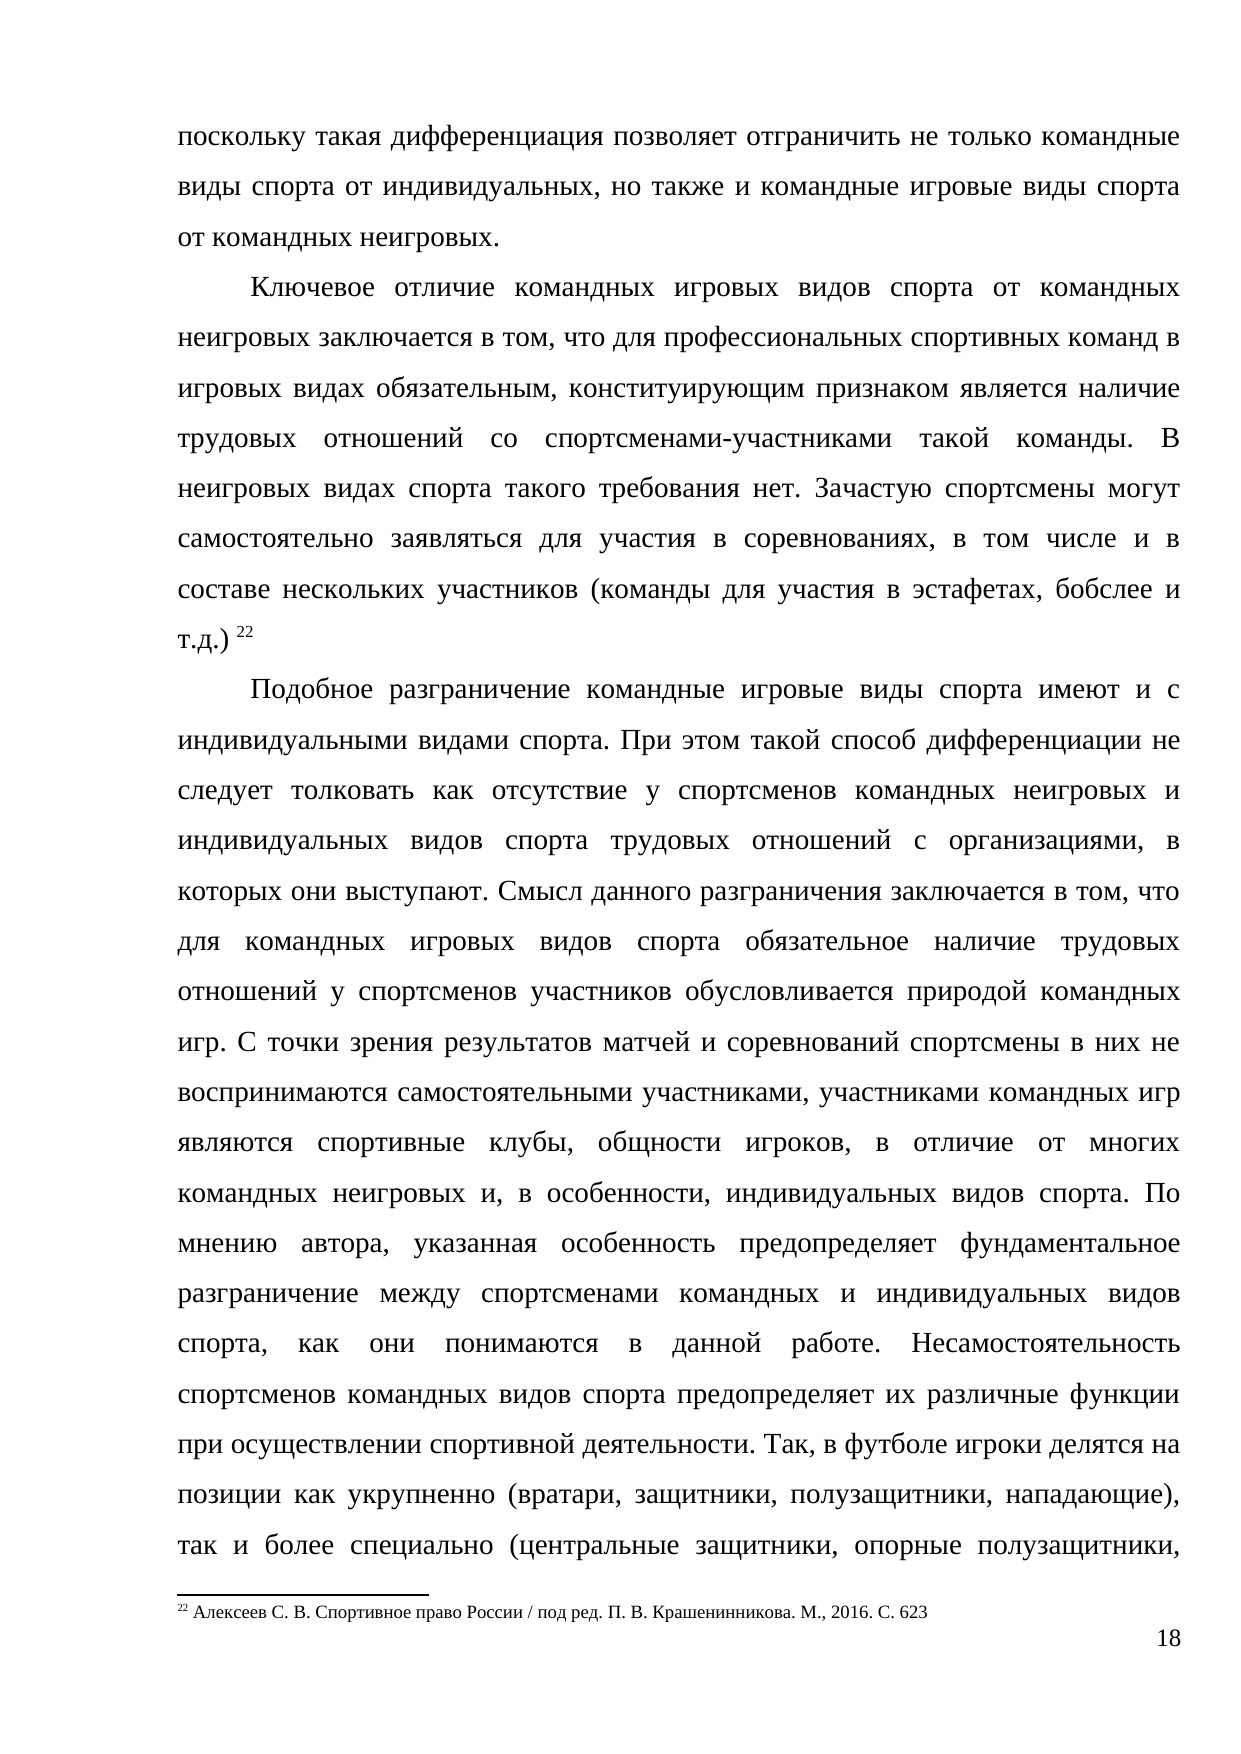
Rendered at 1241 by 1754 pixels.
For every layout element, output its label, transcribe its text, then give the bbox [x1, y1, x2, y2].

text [177, 118, 1181, 252]
text Ключевое отличие командных игровых видов спорта от командных неигровых заключается в том, что для профессиональных спортивных команд в игровых видах обязательным, конституирующим признаком является наличие трудовых отношений со спортсменами-участниками такой команды. В неигровых видах спорта такого требования нет. Зачастую спортсмены могут самостоятельно заявляться для участия в соревнованиях, в том числе и в составе нескольких участников (команды для участия в эстафетах, бобслее и т.д.) [177, 269, 1181, 655]
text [177, 672, 1181, 1560]
